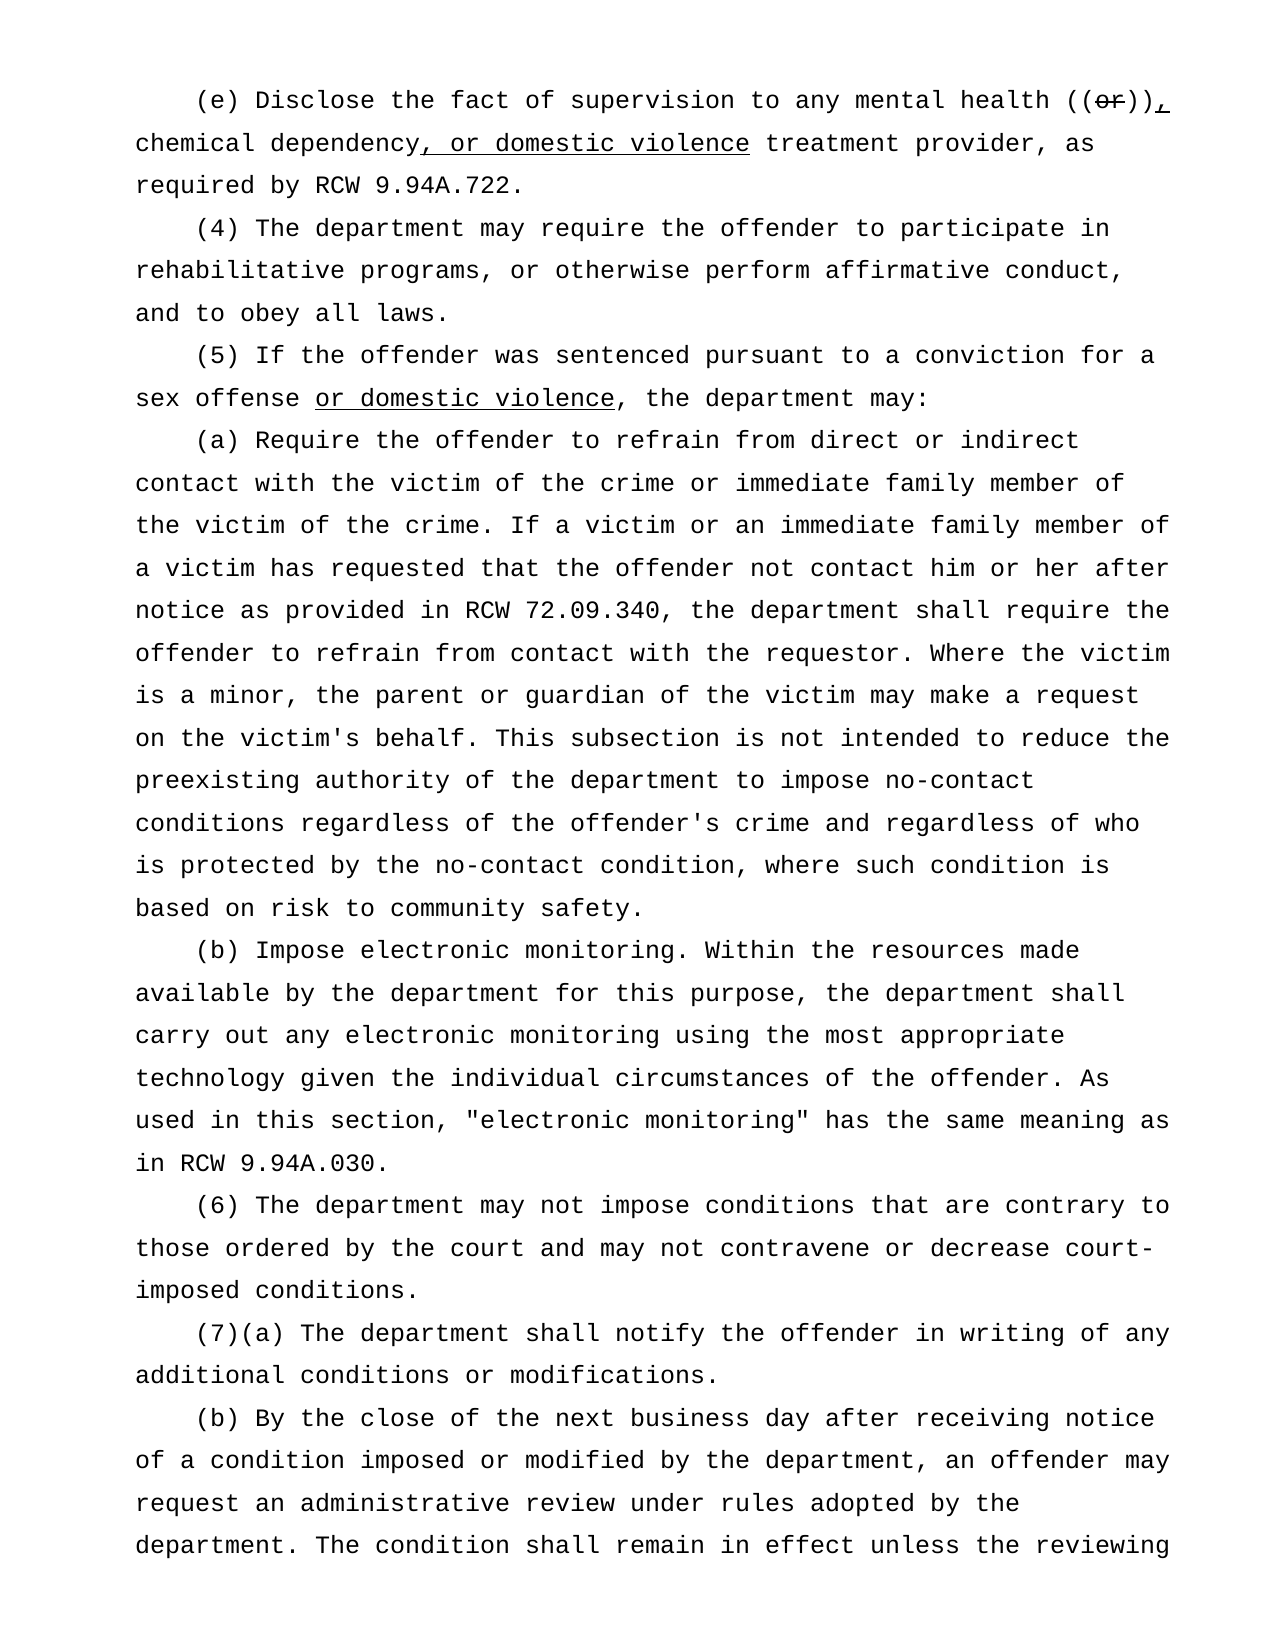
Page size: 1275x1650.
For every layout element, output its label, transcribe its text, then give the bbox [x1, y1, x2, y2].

text (4) The department may require the offender to participate in rehabilitative programs, or otherwise perform affirmative conduct, and to obey all laws. [135, 202, 1170, 330]
text (6) The department may not impose conditions that are contrary to those ordered by the court and may not contravene or decrease court-imposed conditions. [135, 1180, 1170, 1307]
text (b) Impose electronic monitoring. Within the resources made available by the department for this purpose, the department shall carry out any electronic monitoring using the most appropriate technology given the individual circumstances of the offender. As used in this section, "electronic monitoring" has the same meaning as in RCW 9.94A.030. [135, 925, 1170, 1180]
text (e) Disclose the fact of supervision to any mental health ((or)), chemical dependency, or domestic violence treatment provider, as required by RCW 9.94A.722. [135, 75, 1170, 202]
text (5) If the offender was sentenced pursuant to a conviction for a sex offense or domestic violence, the department may: [135, 330, 1170, 415]
text (a) Require the offender to refrain from direct or indirect contact with the victim of the crime or immediate family member of the victim of the crime. If a victim or an immediate family member of a victim has requested that the offender not contact him or her after notice as provided in RCW 72.09.340, the department shall require the offender to refrain from contact with the requestor. Where the victim is a minor, the parent or guardian of the victim may make a request on the victim's behalf. This subsection is not intended to reduce the preexisting authority of the department to impose no-contact conditions regardless of the offender's crime and regardless of who is protected by the no-contact condition, where such condition is based on risk to community safety. [135, 415, 1170, 925]
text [135, 1392, 1170, 1562]
text (7)(a) The department shall notify the offender in writing of any additional conditions or modifications. [135, 1307, 1170, 1392]
